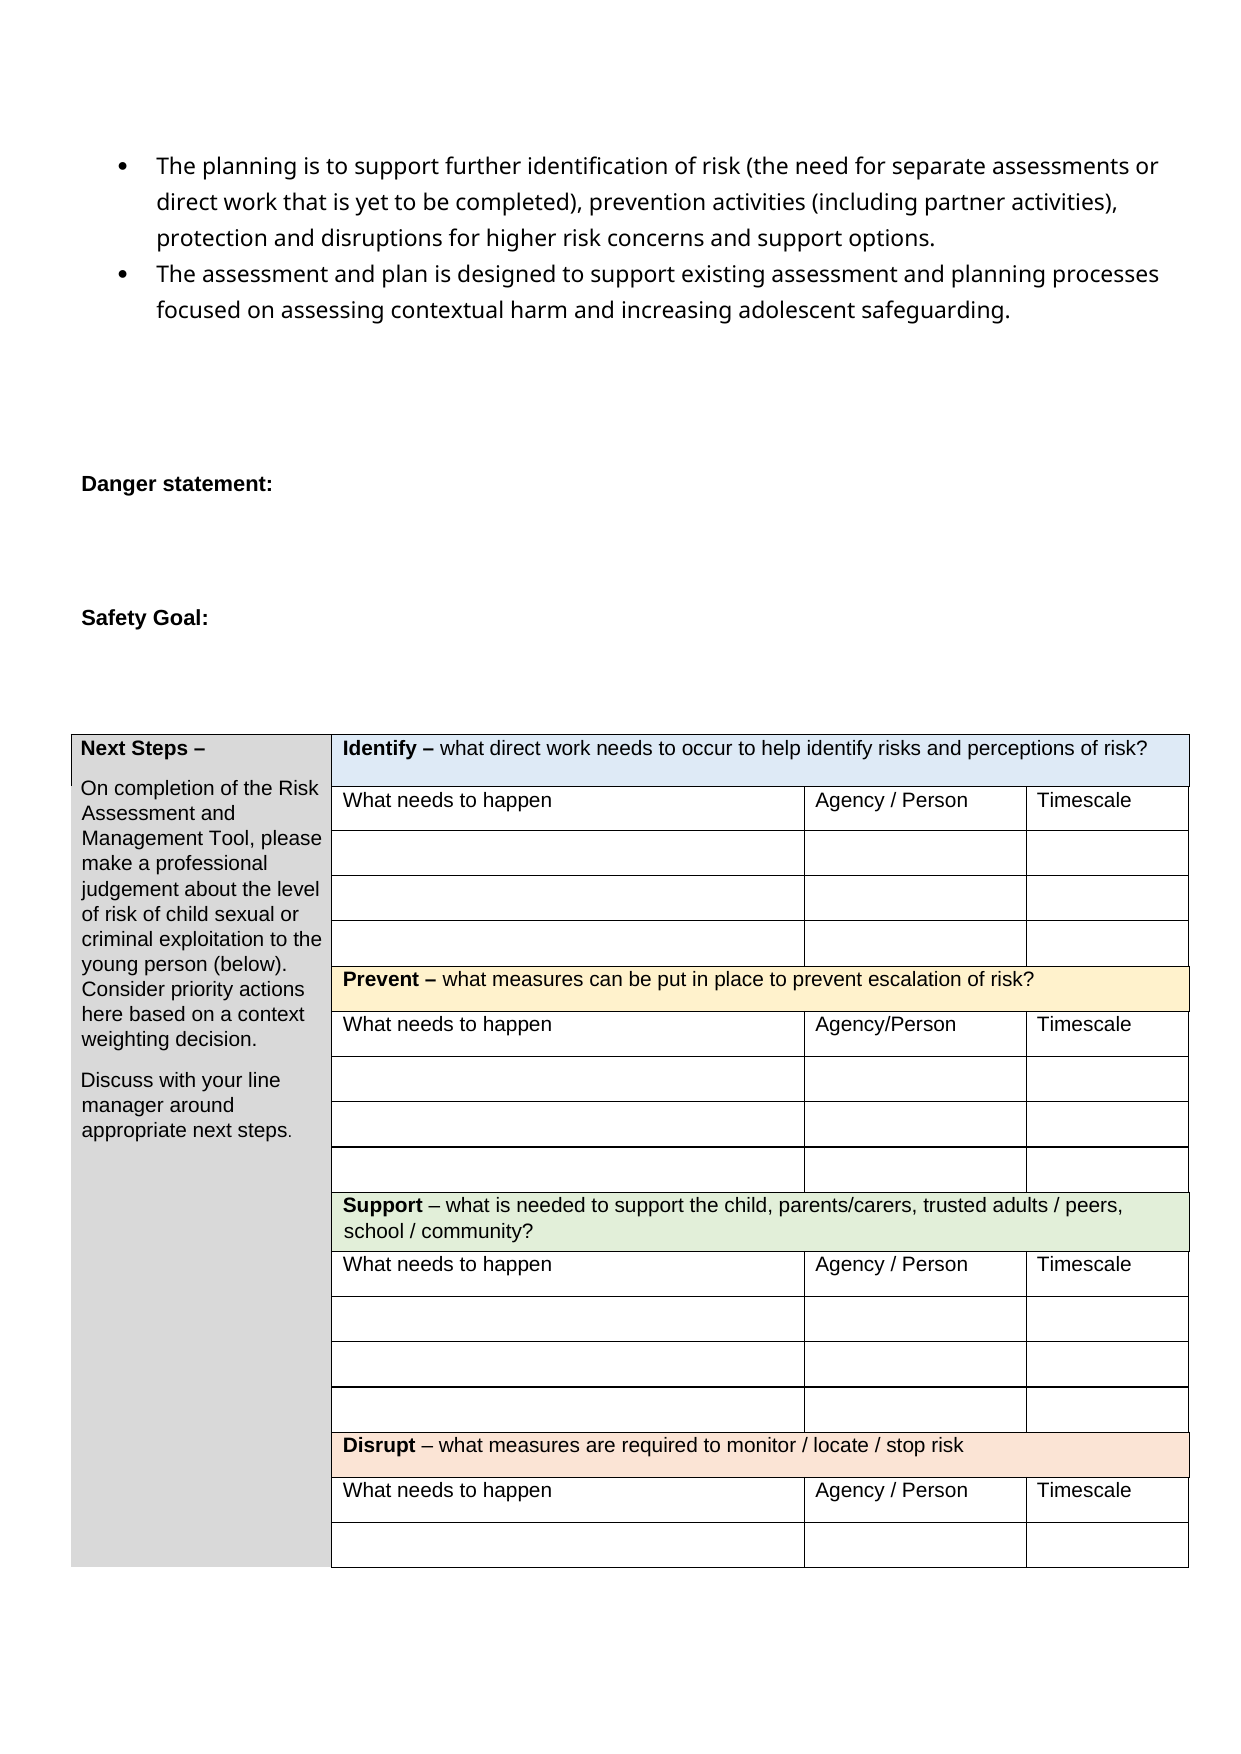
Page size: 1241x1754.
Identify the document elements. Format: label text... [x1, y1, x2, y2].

table_cell [805, 1523, 1026, 1567]
table_cell [332, 1523, 804, 1567]
table_cell [805, 831, 1026, 875]
table_cell [805, 1102, 1026, 1146]
table_cell [332, 1148, 804, 1192]
table_cell What needs to happen [332, 787, 804, 830]
table_cell Timescale [1027, 1478, 1188, 1522]
table_cell [1027, 1342, 1188, 1386]
table_cell [805, 1057, 1026, 1101]
table_cell [805, 1388, 1026, 1432]
table_header Next Steps – On completion of the Risk Assessment and Management Tool, please make a professional judgement about the level of risk of child sexual or criminal exploitation to the young person (below). Consider priority actions here based on a context weighting decision. Discuss with your line manager around appropriate next steps. [71, 735, 331, 1567]
table_cell Disrupt – what measures are required to monitor / locate / stop risk [332, 1433, 1189, 1477]
table_cell [332, 1342, 804, 1386]
table_cell [805, 876, 1026, 920]
table_cell [332, 876, 804, 920]
table_cell [332, 1057, 804, 1101]
table_cell [1027, 1102, 1188, 1146]
table_cell What needs to happen [332, 1478, 804, 1522]
list The planning is to support further identification of risk (the need for separate assessments or direct work that is yet to be completed), prevention activities (including partner activities), protection and disruptions for higher risk concerns and support options. [118, 150, 1165, 253]
table_cell [805, 921, 1026, 966]
table_cell Timescale [1027, 1012, 1188, 1056]
table_header Identify – what direct work needs to occur to help identify risks and perceptions of risk? [332, 735, 1189, 786]
table_cell Prevent – what measures can be put in place to prevent escalation of risk? [332, 967, 1189, 1011]
table_cell [1027, 1148, 1188, 1192]
table_cell [332, 921, 804, 966]
table_cell [1027, 1297, 1188, 1341]
list The assessment and plan is designed to support existing assessment and planning processes focused on assessing contextual harm and increasing adolescent safeguarding. [118, 258, 1165, 325]
table_cell [1027, 831, 1188, 875]
table_cell What needs to happen [332, 1012, 804, 1056]
table_cell Timescale [1027, 1252, 1188, 1296]
table_cell Agency/Person [805, 1012, 1026, 1056]
table_cell [1027, 921, 1188, 966]
table_cell [332, 1388, 804, 1432]
table_cell [332, 1297, 804, 1341]
table_cell [1027, 1388, 1188, 1432]
table_cell Timescale [1027, 787, 1188, 830]
table_cell [332, 831, 804, 875]
table_cell [805, 1297, 1026, 1341]
table_cell [1027, 1523, 1188, 1567]
table_cell [332, 1102, 804, 1146]
table_cell Agency / Person [805, 787, 1026, 830]
text Danger statement: [81, 471, 1165, 496]
table_cell [1027, 876, 1188, 920]
table_cell [805, 1342, 1026, 1386]
table_cell Agency / Person [805, 1478, 1026, 1522]
table_cell [805, 1148, 1026, 1192]
text Safety Goal: [81, 605, 1165, 631]
table_cell What needs to happen [332, 1252, 804, 1296]
table_cell Support – what is needed to support the child, parents/carers, trusted adults / peers, school / community? [332, 1193, 1189, 1251]
table_cell Agency / Person [805, 1252, 1026, 1296]
table_cell [1027, 1057, 1188, 1101]
